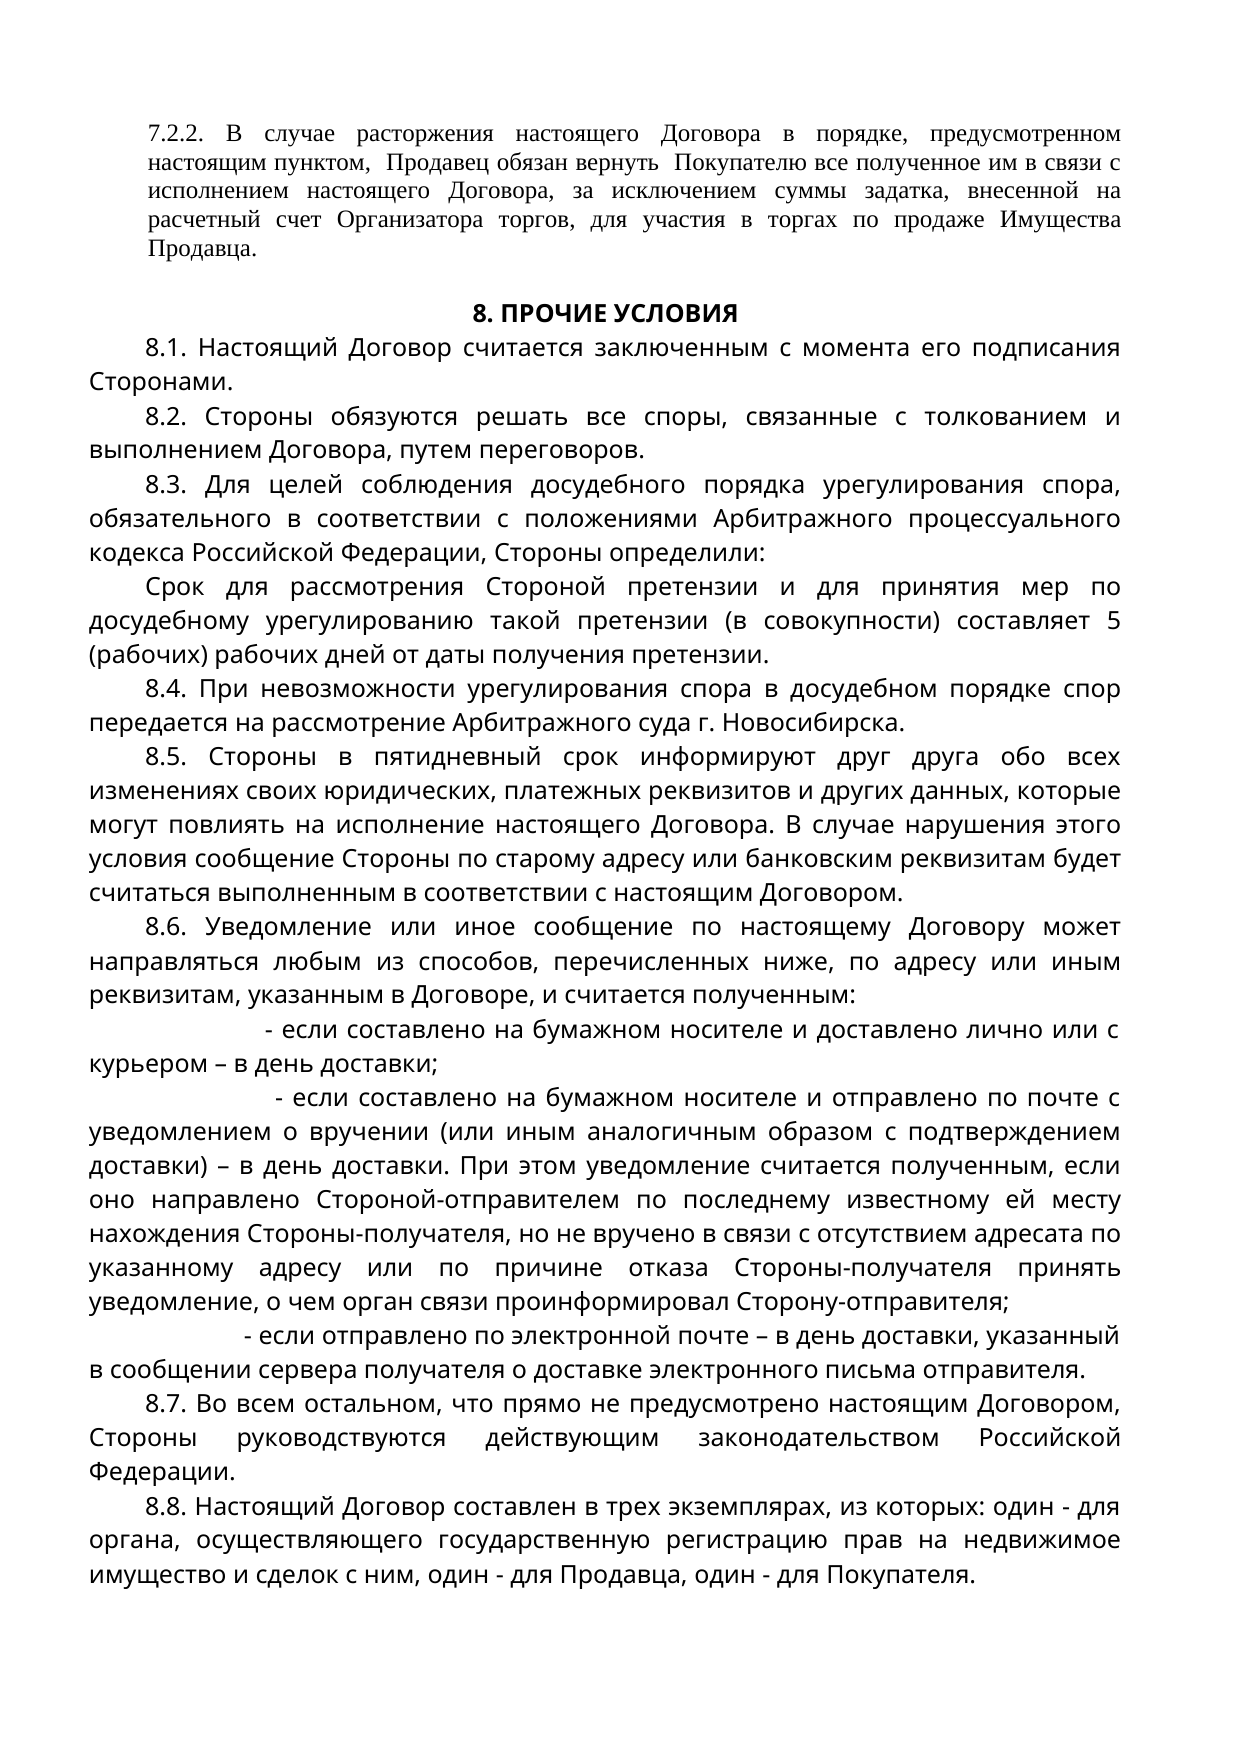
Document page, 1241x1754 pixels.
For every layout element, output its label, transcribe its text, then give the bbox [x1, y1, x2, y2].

text 8.5. Стороны в пятидневный срок информируют друг друга обо всех изменениях своих юридических, платежных реквизитов и других данных, которые могут повлиять на исполнение настоящего Договора. В случае нарушения этого условия сообщение Стороны по старому адресу или банковским реквизитам будет считаться выполненным в соответствии с настоящим Договором. [89, 739, 1122, 909]
text 8.6. Уведомление или иное сообщение по настоящему Договору может направляться любым из способов, перечисленных ниже, по адресу или иным реквизитам, указанным в Договоре, и считается полученным: [89, 909, 1122, 1011]
text - если отправлено по электронной почте – в день доставки, указанный в сообщении сервера получателя о доставке электронного письма отправителя. [89, 1318, 1122, 1386]
text 8.4. При невозможности урегулирования спора в досудебном порядке спор передается на рассмотрение Арбитражного суда г. Новосибирска. [89, 671, 1122, 739]
text 7.2.2. В случае расторжения настоящего Договора в порядке, предусмотренном настоящим пунктом, Продавец обязан вернуть Покупателю все полученное им в связи с исполнением настоящего Договора, за исключением суммы задатка, внесенной на расчетный счет Организатора торгов, для участия в торгах по продаже Имущества Продавца. [148, 118, 1122, 262]
text - если составлено на бумажном носителе и доставлено лично или с курьером – в день доставки; [89, 1011, 1122, 1079]
text 8.7. Во всем остальном, что прямо не предусмотрено настоящим Договором, Стороны руководствуются действующим законодательством Российской Федерации. [89, 1386, 1122, 1488]
text Срок для рассмотрения Стороной претензии и для принятия мер по досудебному урегулированию такой претензии (в совокупности) составляет 5 (рабочих) рабочих дней от даты получения претензии. [89, 568, 1122, 671]
text 8.3. Для целей соблюдения досудебного порядка урегулирования спора, обязательного в соответствии с положениями Арбитражного процессуального кодекса Российской Федерации, Стороны определили: [89, 466, 1122, 568]
text 8.2. Стороны обязуются решать все споры, связанные с толкованием и выполнением Договора, путем переговоров. [89, 398, 1122, 466]
text 8.8. Настоящий Договор составлен в трех экземплярах, из которых: один - для органа, осуществляющего государственную регистрацию прав на недвижимое имущество и сделок с ним, один - для Продавца, один - для Покупателя. [89, 1488, 1122, 1590]
text 8. ПРОЧИЕ УСЛОВИЯ [89, 296, 1122, 330]
text 8.1. Настоящий Договор считается заключенным с момента его подписания Сторонами. [89, 330, 1122, 398]
text - если составлено на бумажном носителе и отправлено по почте с уведомлением о вручении (или иным аналогичным образом с подтверждением доставки) – в день доставки. При этом уведомление считается полученным, если оно направлено Стороной-отправителем по последнему известному ей месту нахождения Стороны-получателя, но не вручено в связи с отсутствием адресата по указанному адресу или по причине отказа Стороны-получателя принять уведомление, о чем орган связи проинформировал Сторону-отправителя; [89, 1079, 1122, 1318]
